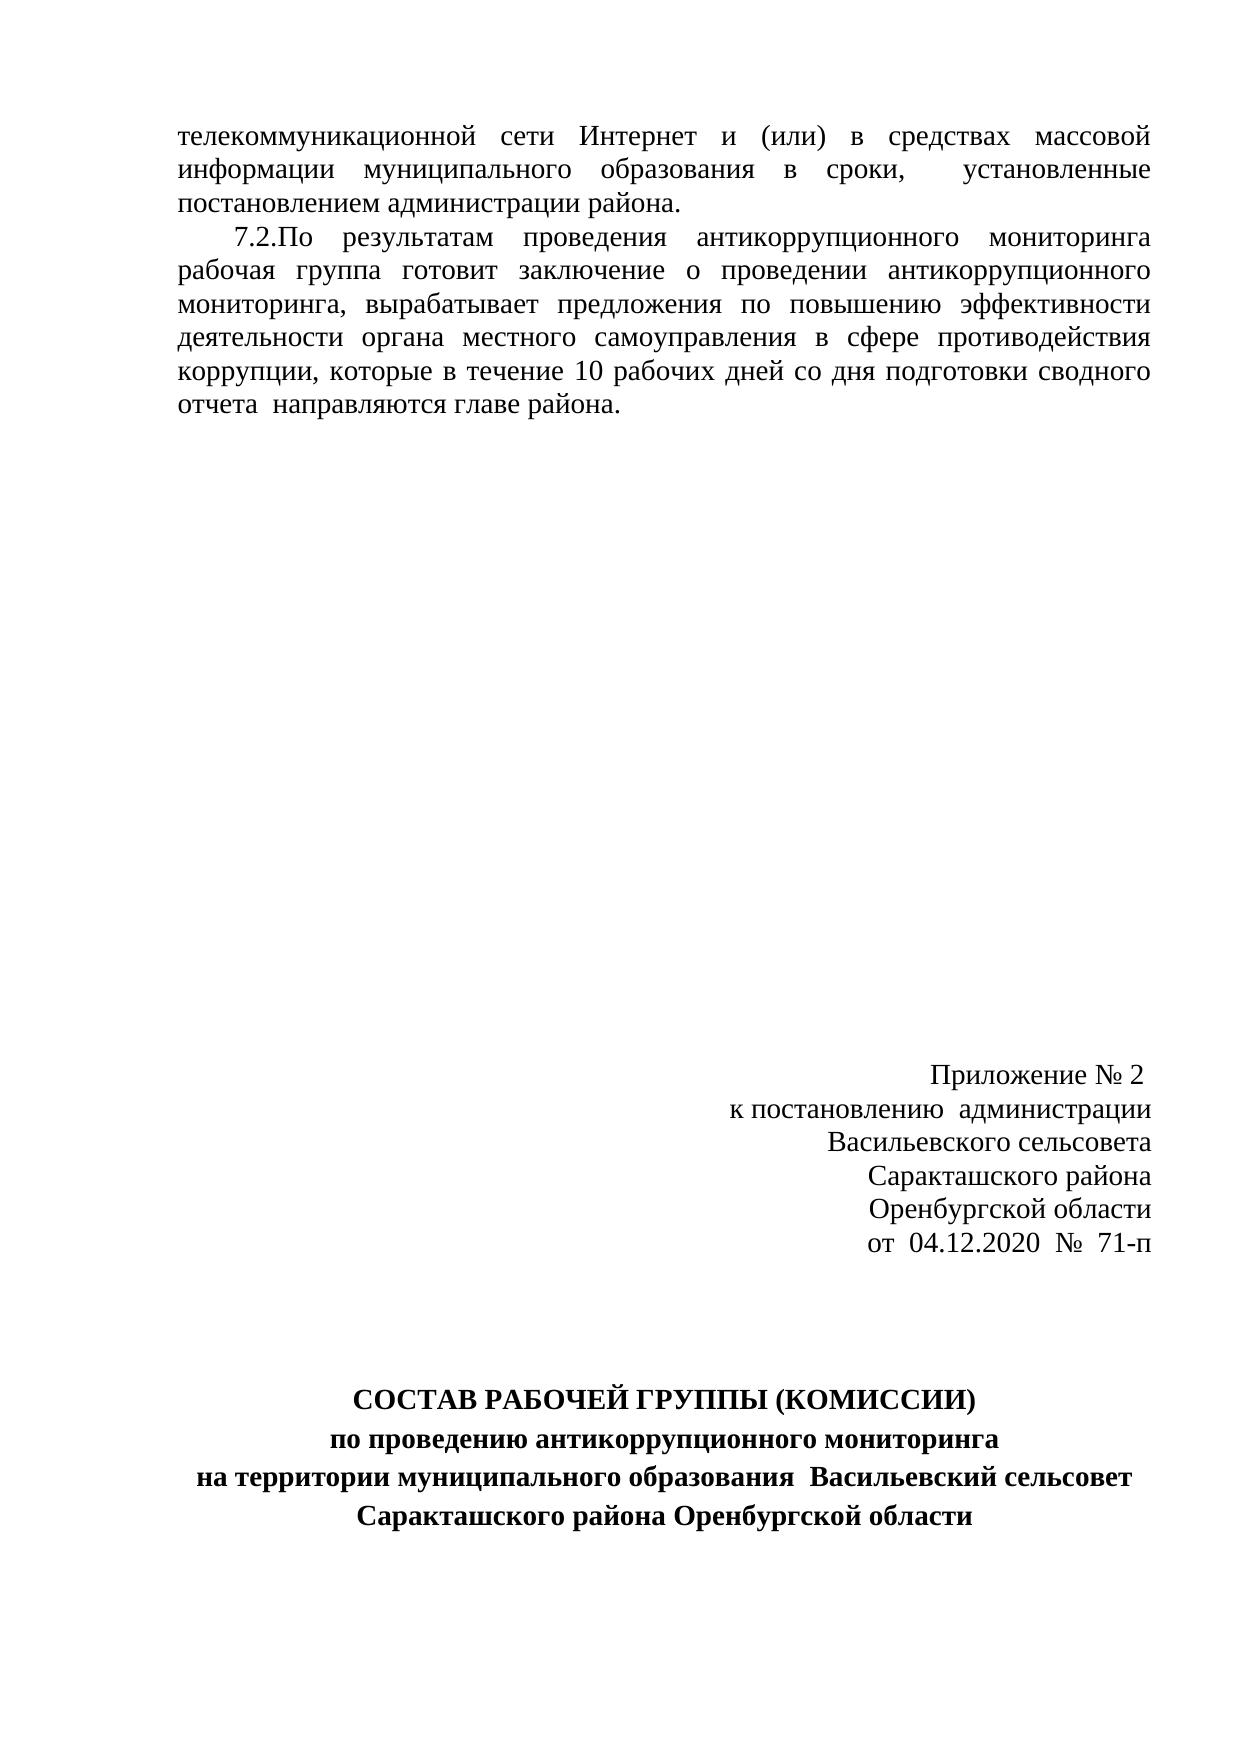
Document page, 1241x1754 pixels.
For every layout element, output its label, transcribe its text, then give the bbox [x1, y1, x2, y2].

text Васильевского сельсовета [177, 1124, 1152, 1158]
text Приложение № 2 к постановлению администрации [177, 1057, 1152, 1124]
text Оренбургской области [177, 1192, 1152, 1225]
text 7.2.По результатам проведения антикоррупционного мониторинга рабочая группа готовит заключение о проведении антикоррупционного мониторинга, вырабатывает предложения по повышению эффективности деятельности органа местного самоуправления в сфере противодействия коррупции, которые в течение 10 рабочих дней со дня подготовки сводного отчета направляются главе района. [177, 219, 1152, 420]
text по проведению антикоррупционного мониторинга [177, 1421, 1152, 1454]
text на территории муниципального образования Васильевский сельсовет Саракташского района Оренбургской области [177, 1459, 1152, 1532]
text СОСТАВ РАБОЧЕЙ ГРУППЫ (КОМИССИИ) [177, 1382, 1152, 1416]
text Саракташского района [177, 1158, 1152, 1192]
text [177, 118, 1152, 219]
text от 04.12.2020 № 71-п [650, 1225, 1152, 1259]
